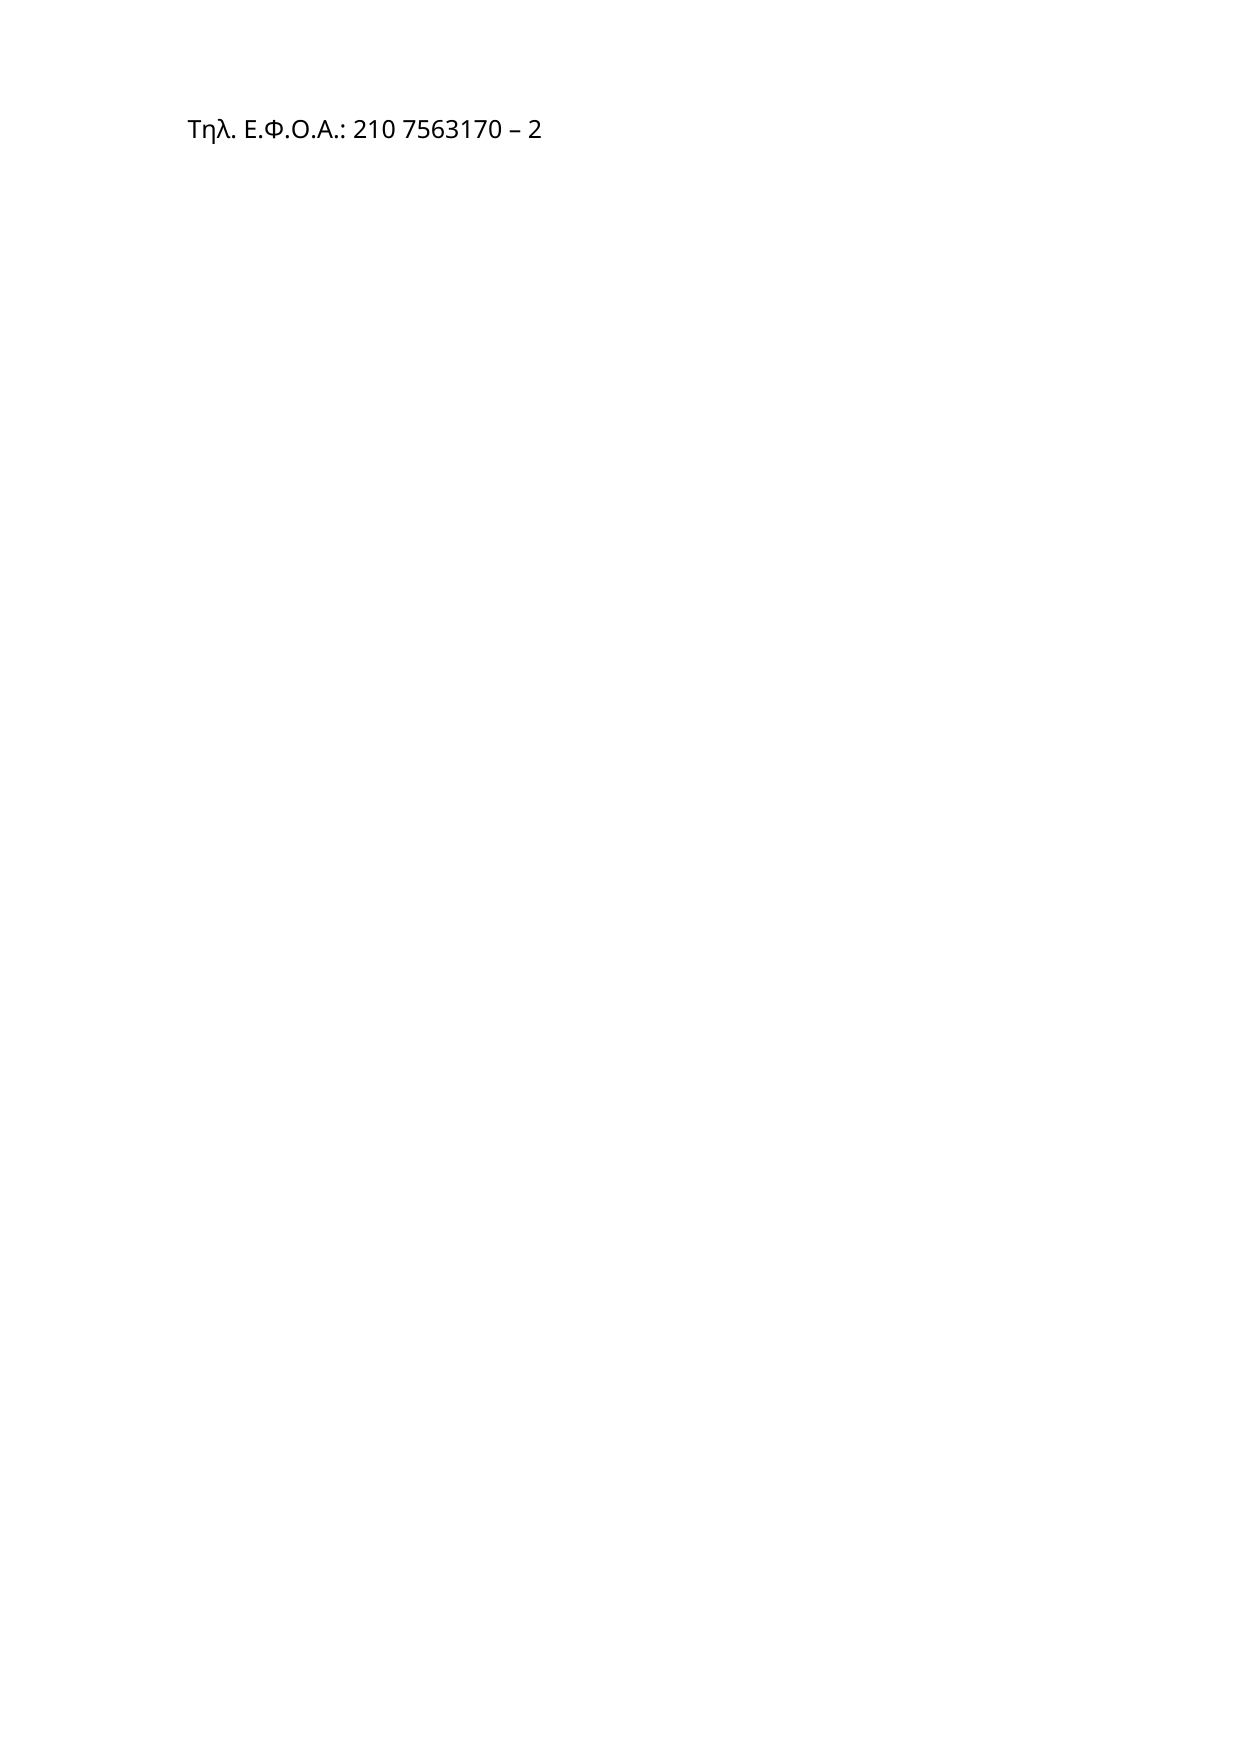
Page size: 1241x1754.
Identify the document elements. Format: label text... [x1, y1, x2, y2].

text Τηλ. Ε.Φ.Ο.Α.: 210 7563170 – 2 [187, 112, 1053, 146]
